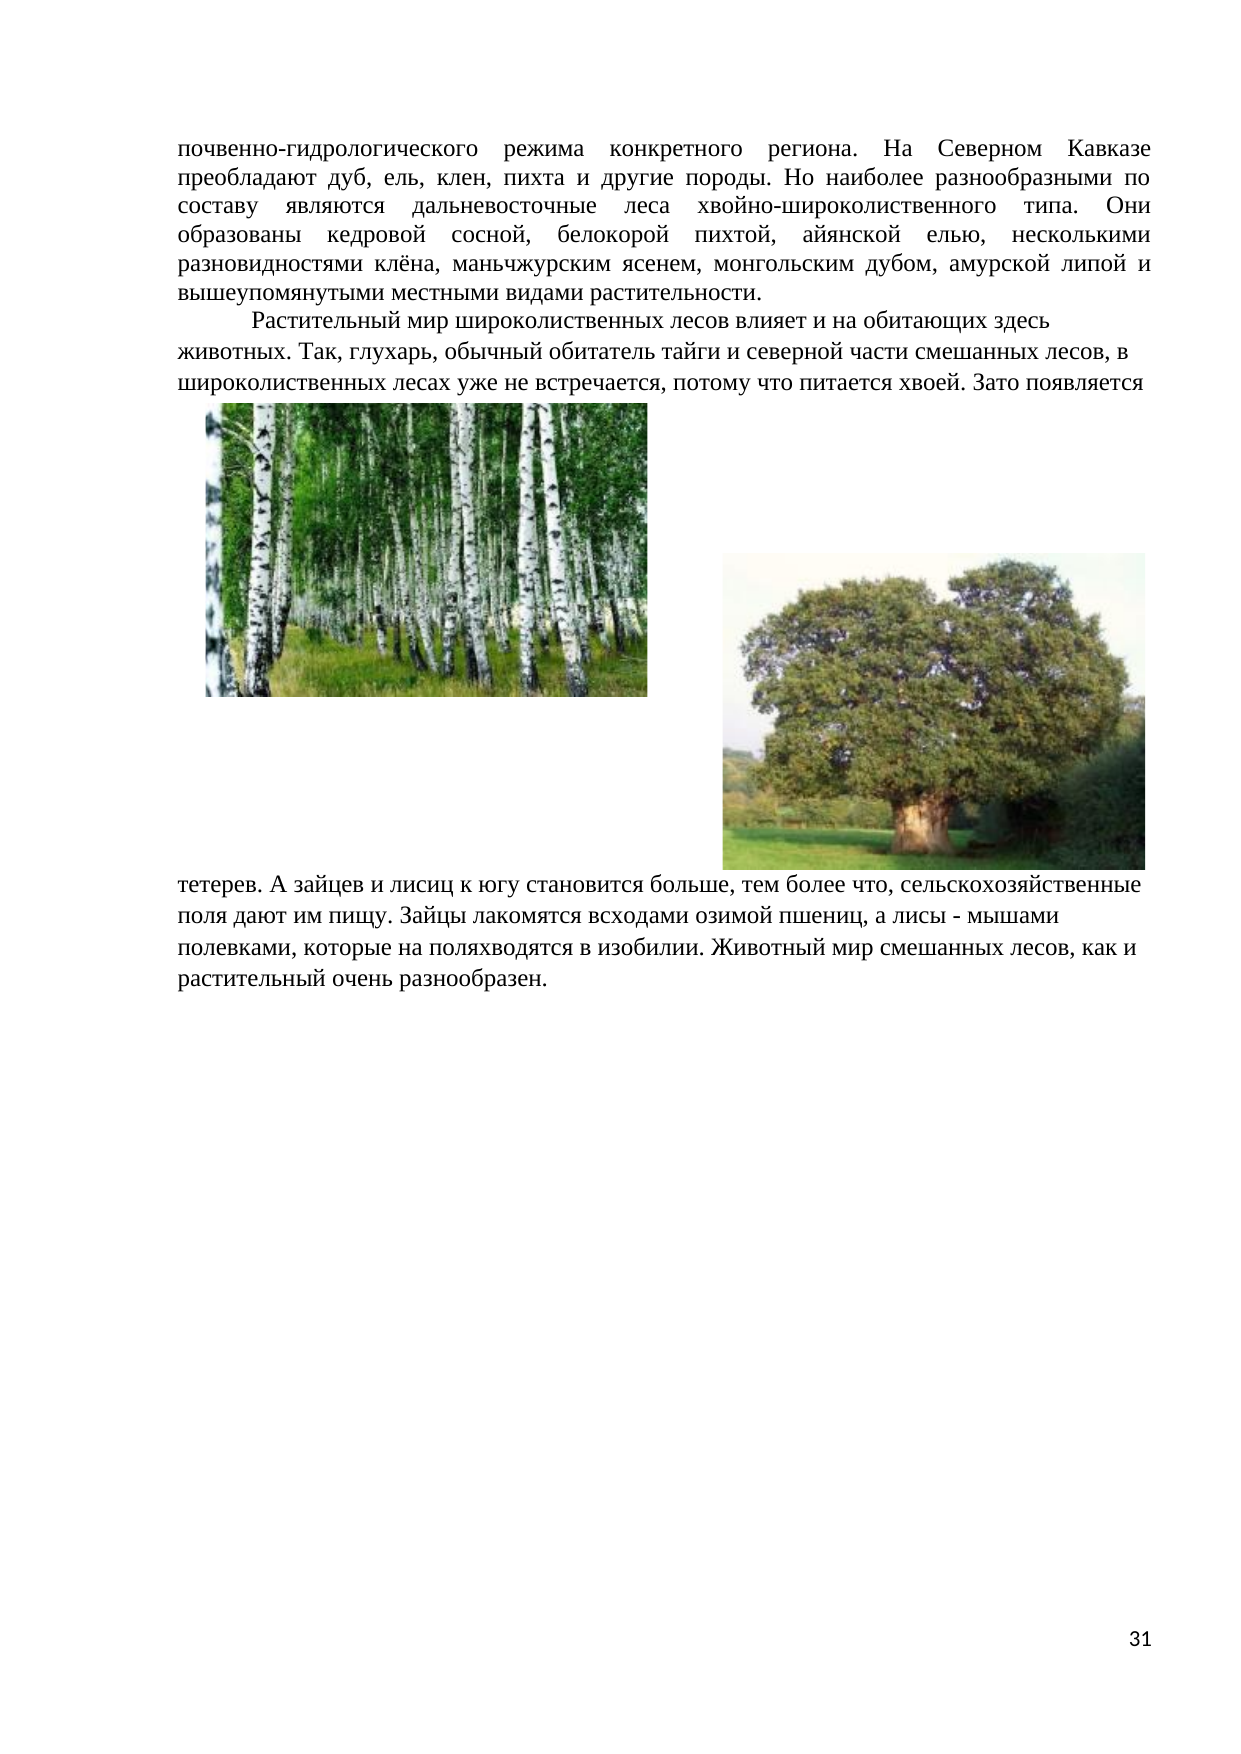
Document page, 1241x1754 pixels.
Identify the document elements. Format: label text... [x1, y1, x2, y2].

picture [205, 403, 648, 697]
picture [722, 553, 1146, 870]
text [177, 133, 1152, 305]
